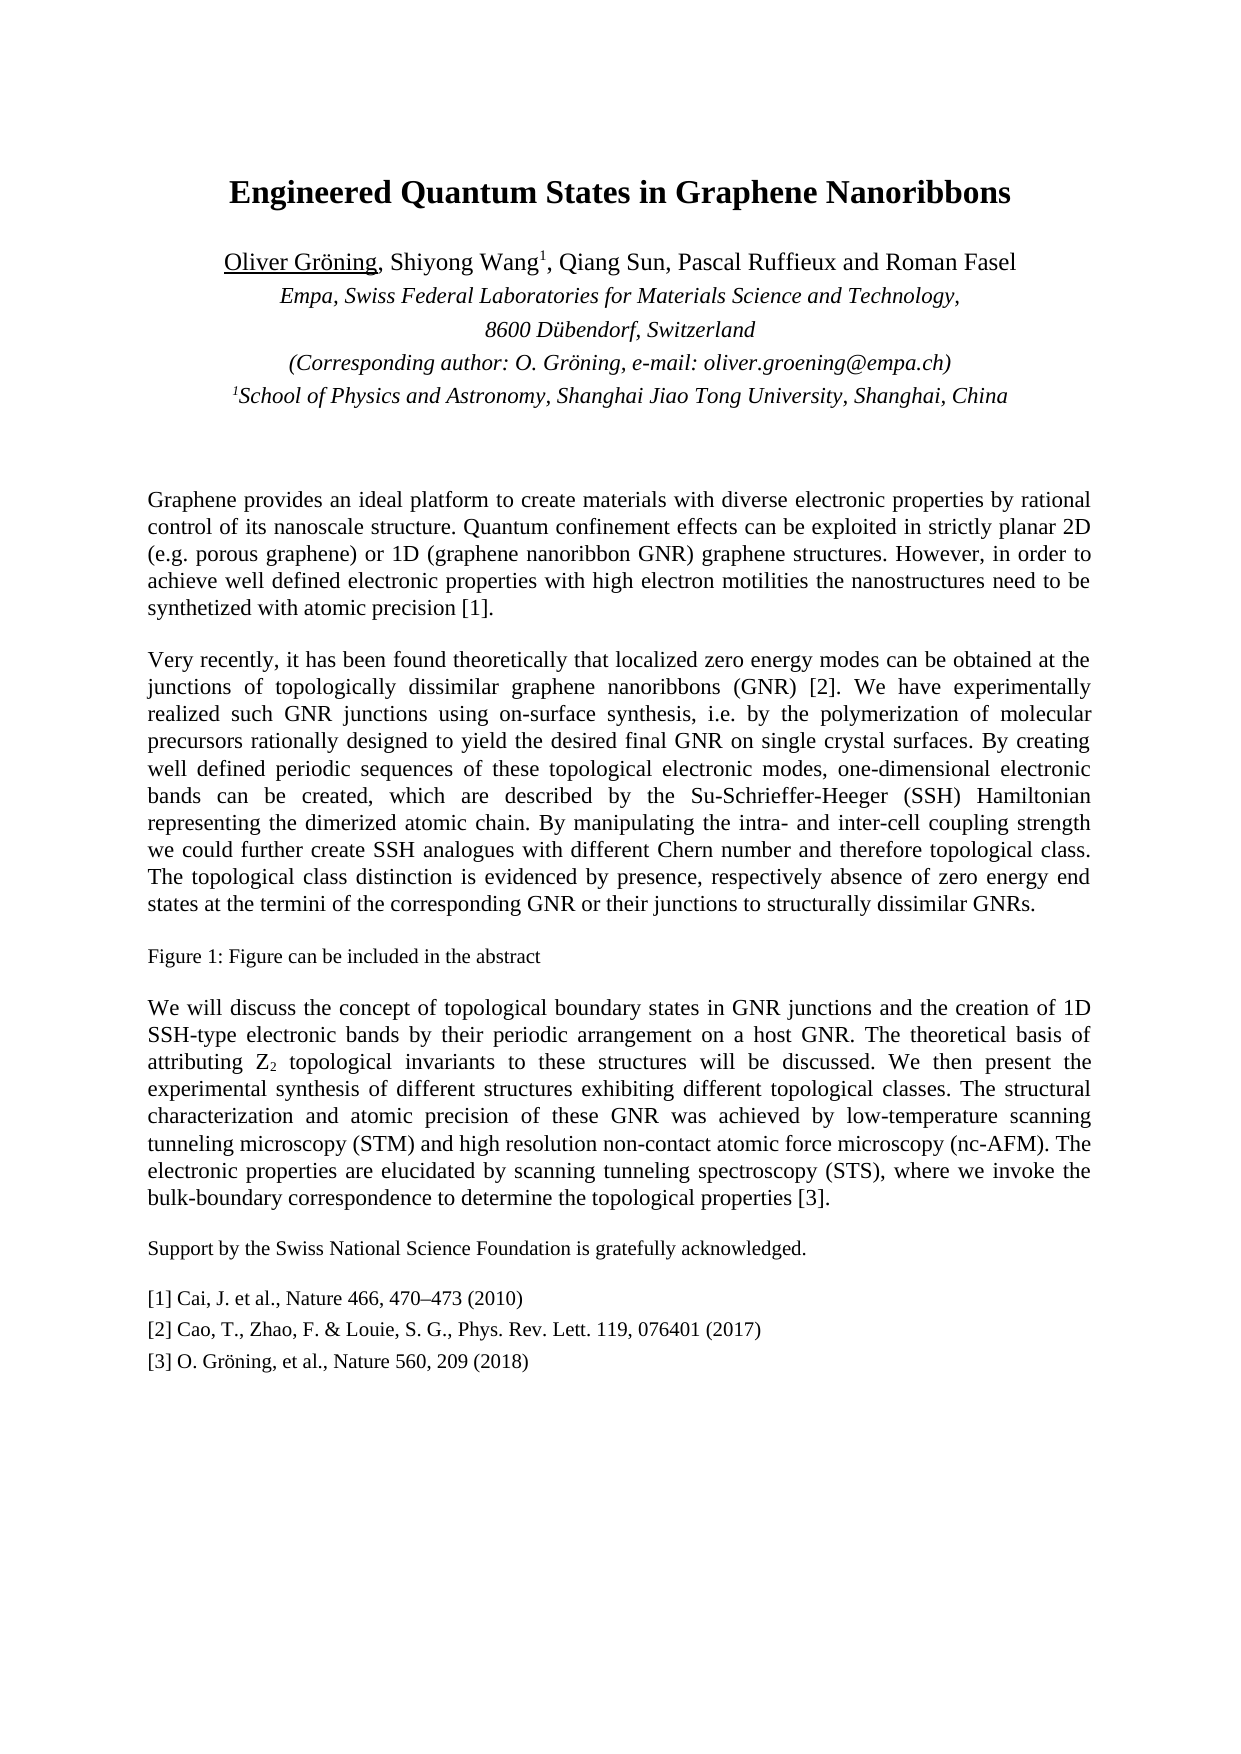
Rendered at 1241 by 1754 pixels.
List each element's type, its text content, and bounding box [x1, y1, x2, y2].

text Support by the Swiss National Science Foundation is gratefully acknowledged. [147, 1236, 1093, 1261]
text We will discuss the concept of topological boundary states in GNR junctions and the creation of 1D SSH-type electronic bands by their periodic arrangement on a host GNR. The theoretical basis of attributing Z2 topological invariants to these structures will be discussed. We then present the experimental synthesis of different structures exhibiting different topological classes. The structural characterization and atomic precision of these GNR was achieved by low-temperature scanning tunneling microscopy (STM) and high resolution non-contact atomic force microscopy (nc-AFM). The electronic properties are elucidated by scanning tunneling spectroscopy (STS), where we invoke the bulk-boundary correspondence to determine the topological properties [3]. [147, 994, 1093, 1211]
text [2] Cao, T., Zhao, F. & Louie, S. G., Phys. Rev. Lett. 119, 076401 (2017) [147, 1317, 1093, 1342]
text Figure 1: Figure can be included in the abstract [147, 942, 1093, 969]
text Oliver Gröning, Shiyong Wang1, Qiang Sun, Pascal Ruffieux and Roman Fasel [147, 244, 1093, 277]
text [3] O. Gröning, et al., Nature 560, 209 (2018) [147, 1348, 1093, 1373]
text Empa, Swiss Federal Laboratories for Materials Science and Technology, 8600 Dübendorf, Switzerland [147, 277, 1093, 344]
text (Corresponding author: O. Gröning, e-mail: oliver.groening@empa.ch) 1School of Physics and Astronomy, Shanghai Jiao Tong University, Shanghai, China [147, 344, 1093, 411]
text Very recently, it has been found theoretically that localized zero energy modes can be obtained at the junctions of topologically dissimilar graphene nanoribbons (GNR) [2]. We have experimentally realized such GNR junctions using on-surface synthesis, i.e. by the polymerization of molecular precursors rationally designed to yield the desired final GNR on single crystal surfaces. By creating well defined periodic sequences of these topological electronic modes, one-dimensional electronic bands can be created, which are described by the Su-Schrieffer-Heeger (SSH) Hamiltonian representing the dimerized atomic chain. By manipulating the intra- and inter-cell coupling strength we could further create SSH analogues with different Chern number and therefore topological class. The topological class distinction is evidenced by presence, respectively absence of zero energy end states at the termini of the corresponding GNR or their junctions to structurally dissimilar GNRs. [147, 646, 1093, 917]
text [1] Cai, J. et al., Nature 466, 470–473 (2010) [147, 1286, 1093, 1311]
text Engineered Quantum States in Graphene Nanoribbons [147, 177, 1093, 211]
text Graphene provides an ideal platform to create materials with diverse electronic properties by rational control of its nanoscale structure. Quantum confinement effects can be exploited in strictly planar 2D (e.g. porous graphene) or 1D (graphene nanoribbon GNR) graphene structures. However, in order to achieve well defined electronic properties with high electron motilities the nanostructures need to be synthetized with atomic precision [1]. [147, 486, 1093, 621]
